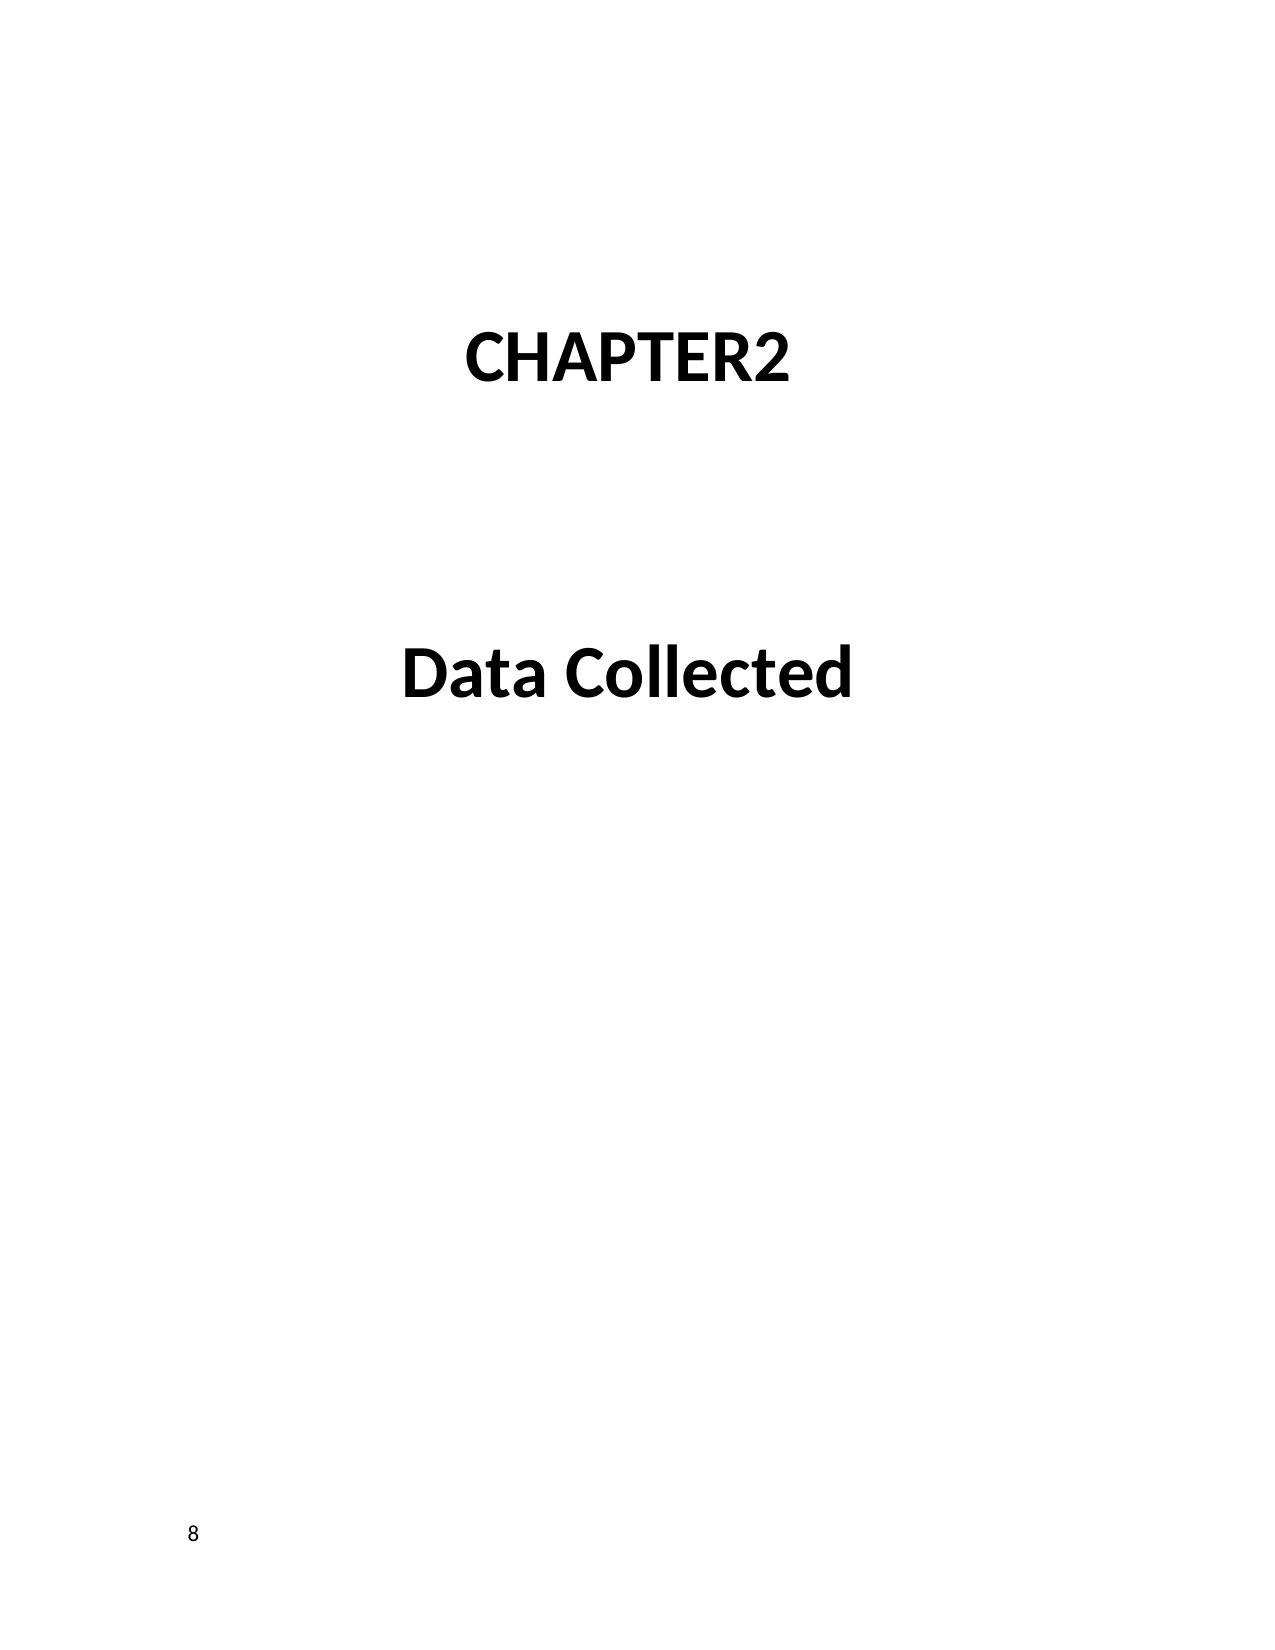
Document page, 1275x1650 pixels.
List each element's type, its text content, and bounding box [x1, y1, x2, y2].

text Data Collected [112, 624, 1144, 716]
text CHAPTER2 [112, 308, 1144, 400]
